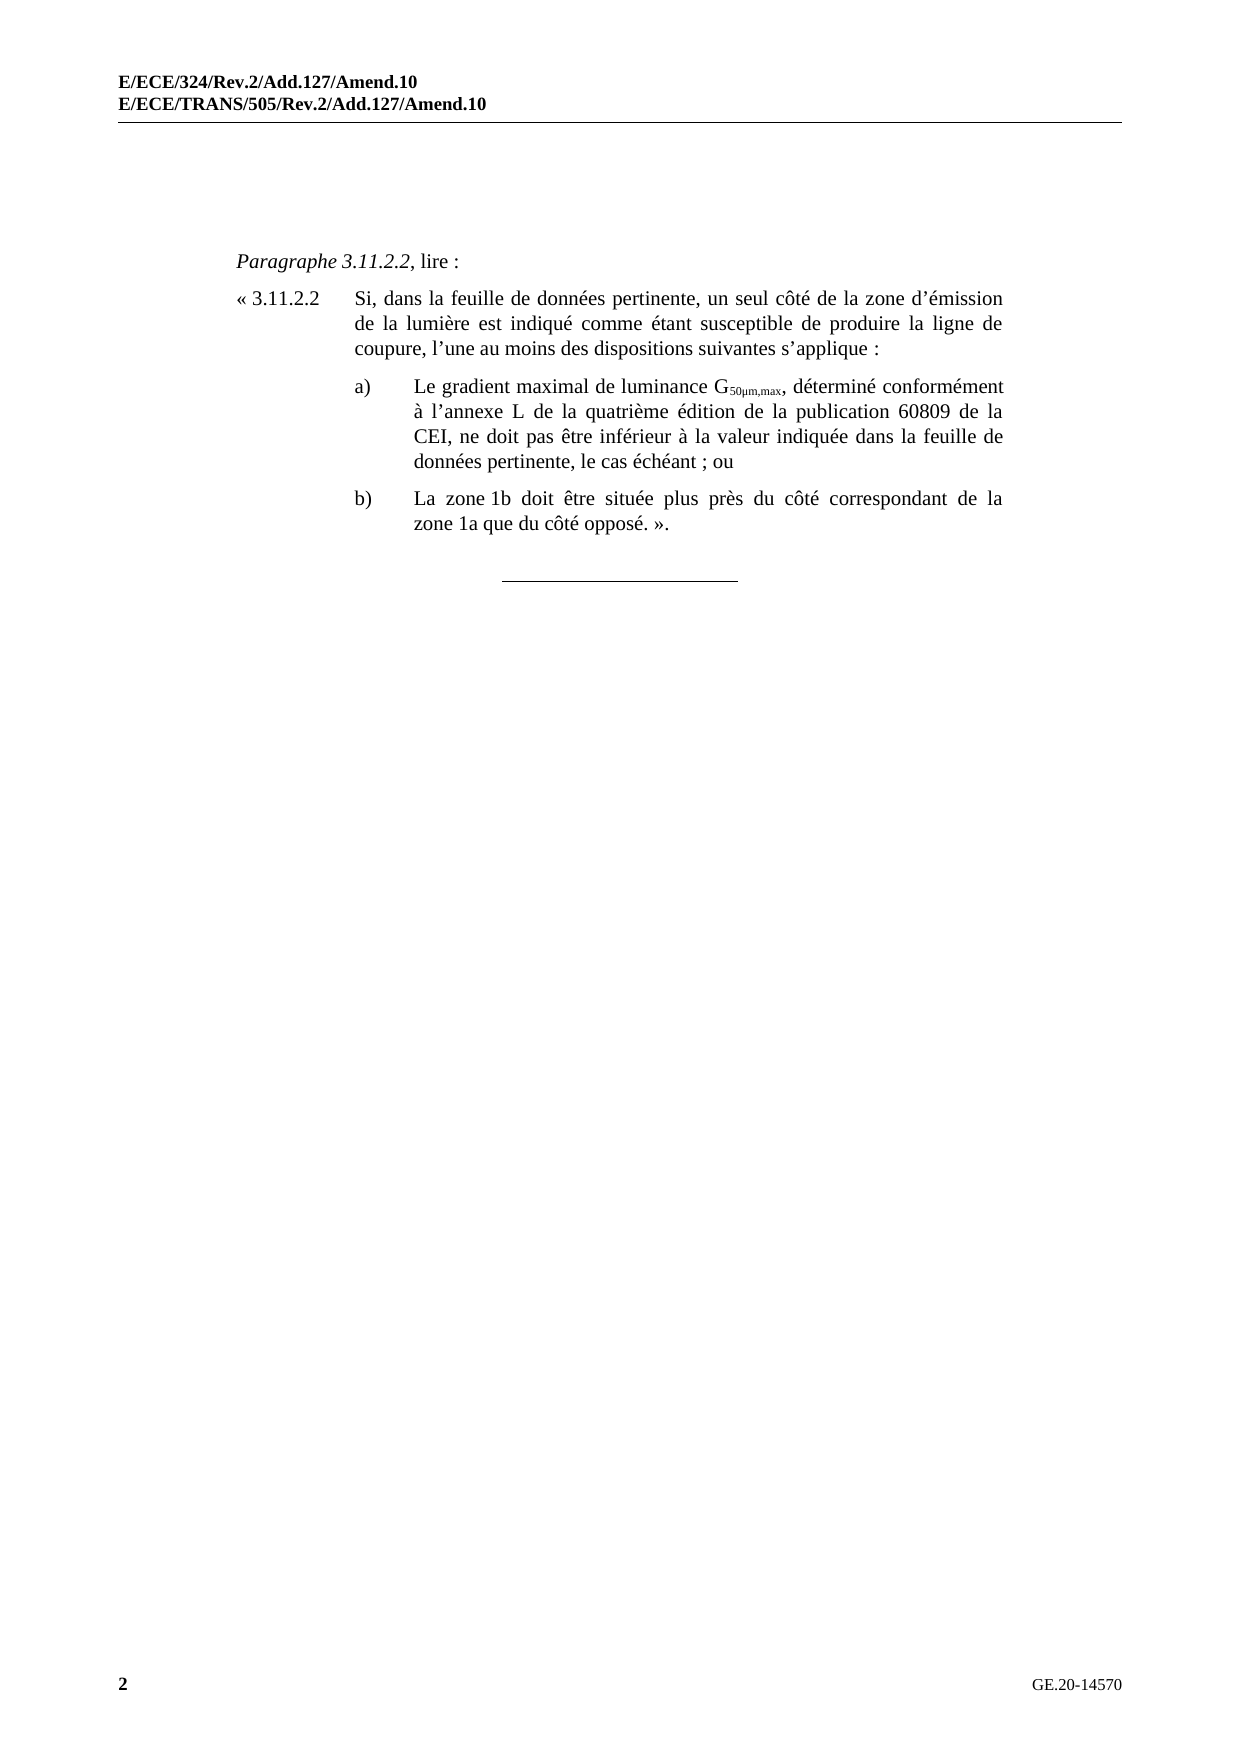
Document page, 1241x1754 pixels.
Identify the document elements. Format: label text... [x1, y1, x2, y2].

text « 3.11.2.2 Si, dans la feuille de données pertinente, un seul côté de la zone d’émission de la lumière est indiqué comme étant susceptible de produire la ligne de coupure, l’une au moins des dispositions suivantes s’applique : [236, 285, 1004, 360]
text b) La zone 1b doit être située plus près du côté correspondant de la zone 1a que du côté opposé. ». [354, 485, 1004, 535]
text a) Le gradient maximal de luminance G50μm,max, déterminé conformément à l’annexe L de la quatrième édition de la publication 60809 de la CEI, ne doit pas être inférieur à la valeur indiquée dans la feuille de données pertinente, le cas échéant ; ou [354, 373, 1004, 473]
text Paragraphe 3.11.2.2, lire : [236, 248, 1004, 273]
